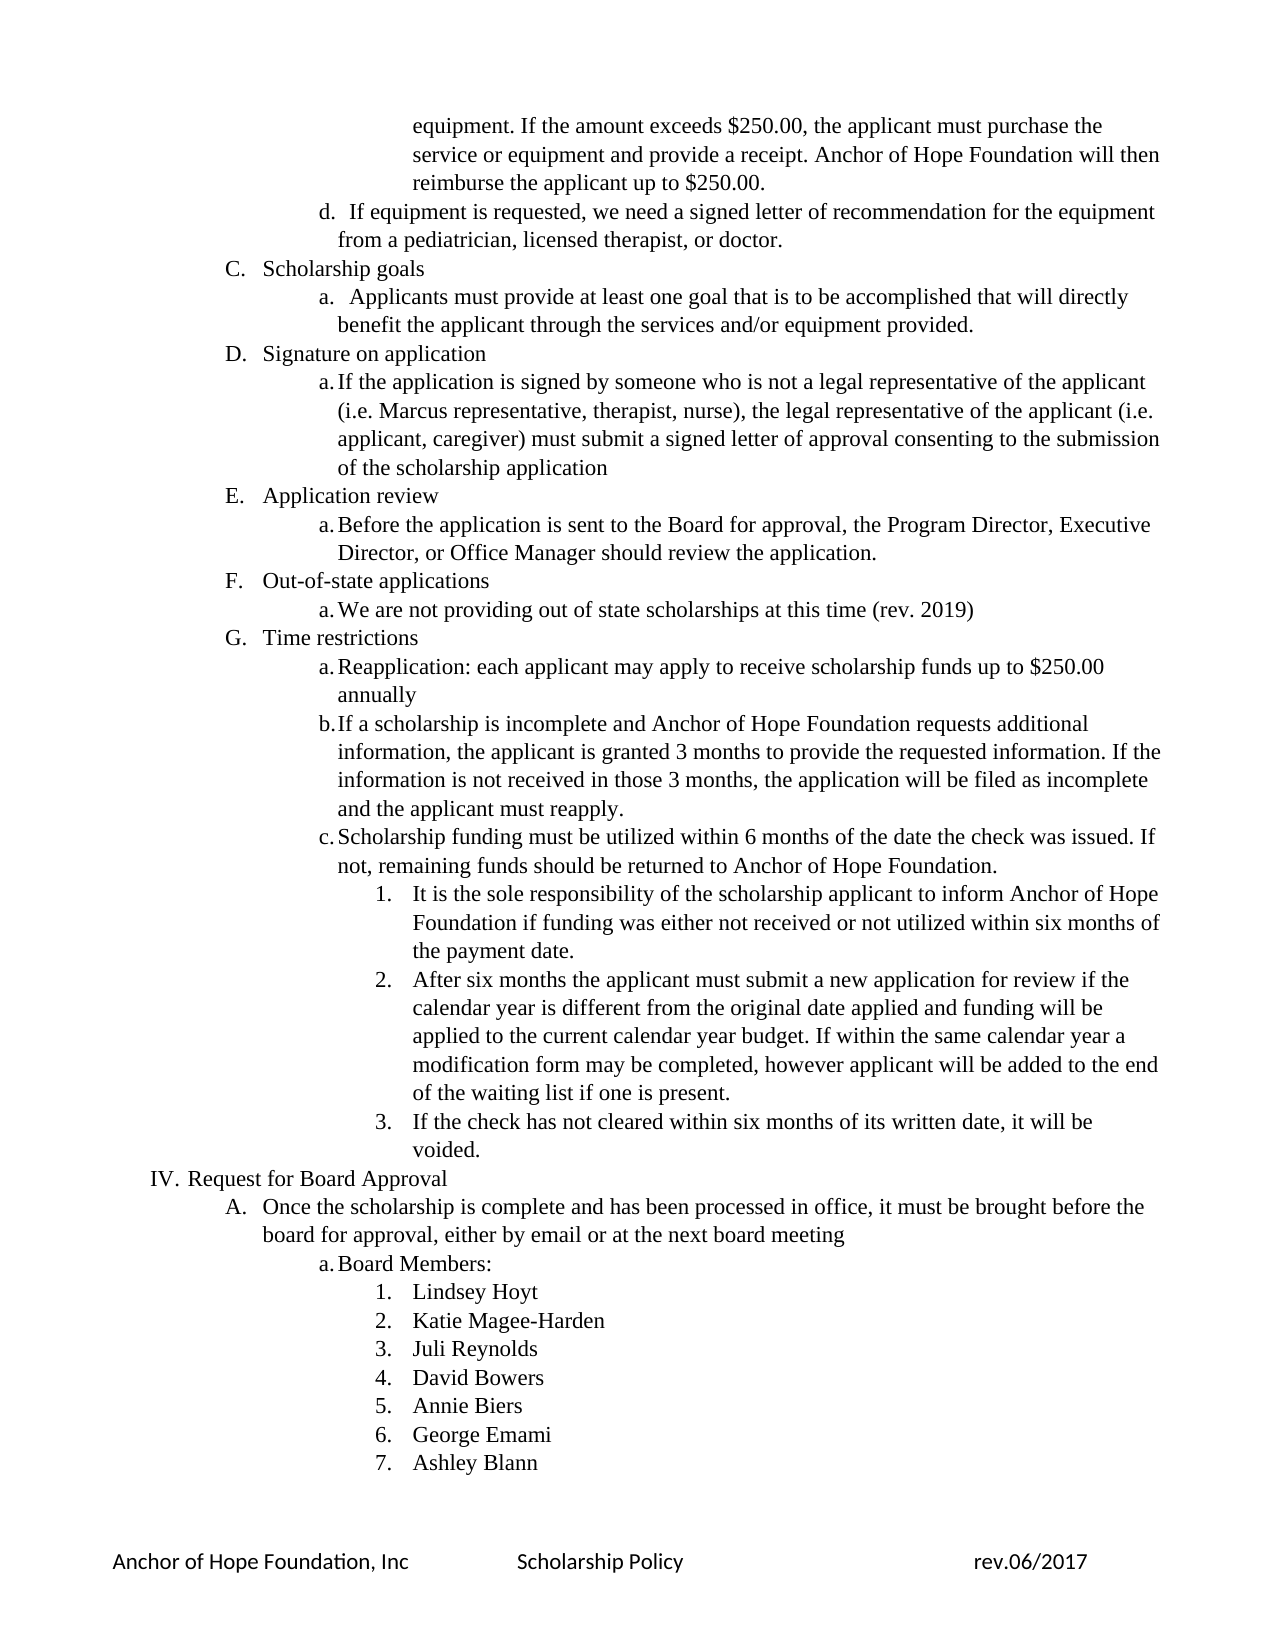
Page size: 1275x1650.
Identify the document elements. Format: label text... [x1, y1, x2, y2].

list Request for Board Approval [150, 1165, 1162, 1191]
list If the application is signed by someone who is not a legal representative of the applicant (i.e. Marcus representative, therapist, nurse), the legal representative of the applicant (i.e. applicant, caregiver) must submit a signed letter of approval consenting to the submission of the scholarship application [319, 368, 1162, 480]
list Applicants must provide at least one goal that is to be accomplished that will directly benefit the applicant through the services and/or equipment provided. [319, 283, 1162, 338]
list Signature on application [225, 340, 1162, 366]
list It is the sole responsibility of the scholarship applicant to inform Anchor of Hope Foundation if funding was either not received or not utilized within six months of the payment date. [375, 880, 1162, 963]
list Out-of-state applications [225, 567, 1162, 594]
list If a scholarship is incomplete and Anchor of Hope Foundation requests additional information, the applicant is granted 3 months to provide the requested information. If the information is not received in those 3 months, the application will be filed as incomplete and the applicant must reapply. [319, 710, 1162, 821]
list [375, 112, 1162, 196]
list Scholarship goals [225, 255, 1162, 281]
list We are not providing out of state scholarships at this time (rev. 2019) [319, 596, 1162, 622]
list Juli Reynolds [375, 1335, 1162, 1362]
list Application review [225, 482, 1162, 508]
list Katie Magee-Harden [375, 1307, 1162, 1333]
list David Bowers [375, 1364, 1162, 1390]
list If the check has not cleared within six months of its written date, it will be voided. [375, 1108, 1162, 1163]
list Once the scholarship is complete and has been processed in office, it must be brought before the board for approval, either by email or at the next board meeting [225, 1193, 1162, 1248]
list Annie Biers [375, 1392, 1162, 1418]
list After six months the applicant must submit a new application for review if the calendar year is different from the original date applied and funding will be applied to the current calendar year budget. If within the same calendar year a modification form may be completed, however applicant will be added to the end of the waiting list if one is present. [375, 966, 1162, 1106]
list Ashley Blann [375, 1449, 1162, 1475]
list Scholarship funding must be utilized within 6 months of the date the check was issued. If not, remaining funds should be returned to Anchor of Hope Foundation. [319, 823, 1162, 878]
list Board Members: [319, 1250, 1162, 1276]
list Lindsey Hoyt [375, 1278, 1162, 1305]
list George Emami [375, 1421, 1162, 1447]
list Reapplication: each applicant may apply to receive scholarship funds up to $250.00 annually [319, 653, 1162, 708]
list Time restrictions [225, 624, 1162, 651]
list Before the application is sent to the Board for approval, the Program Director, Executive Director, or Office Manager should review the application. [319, 511, 1162, 565]
list If equipment is requested, we need a signed letter of recommendation for the equipment from a pediatrician, licensed therapist, or doctor. [319, 198, 1162, 253]
